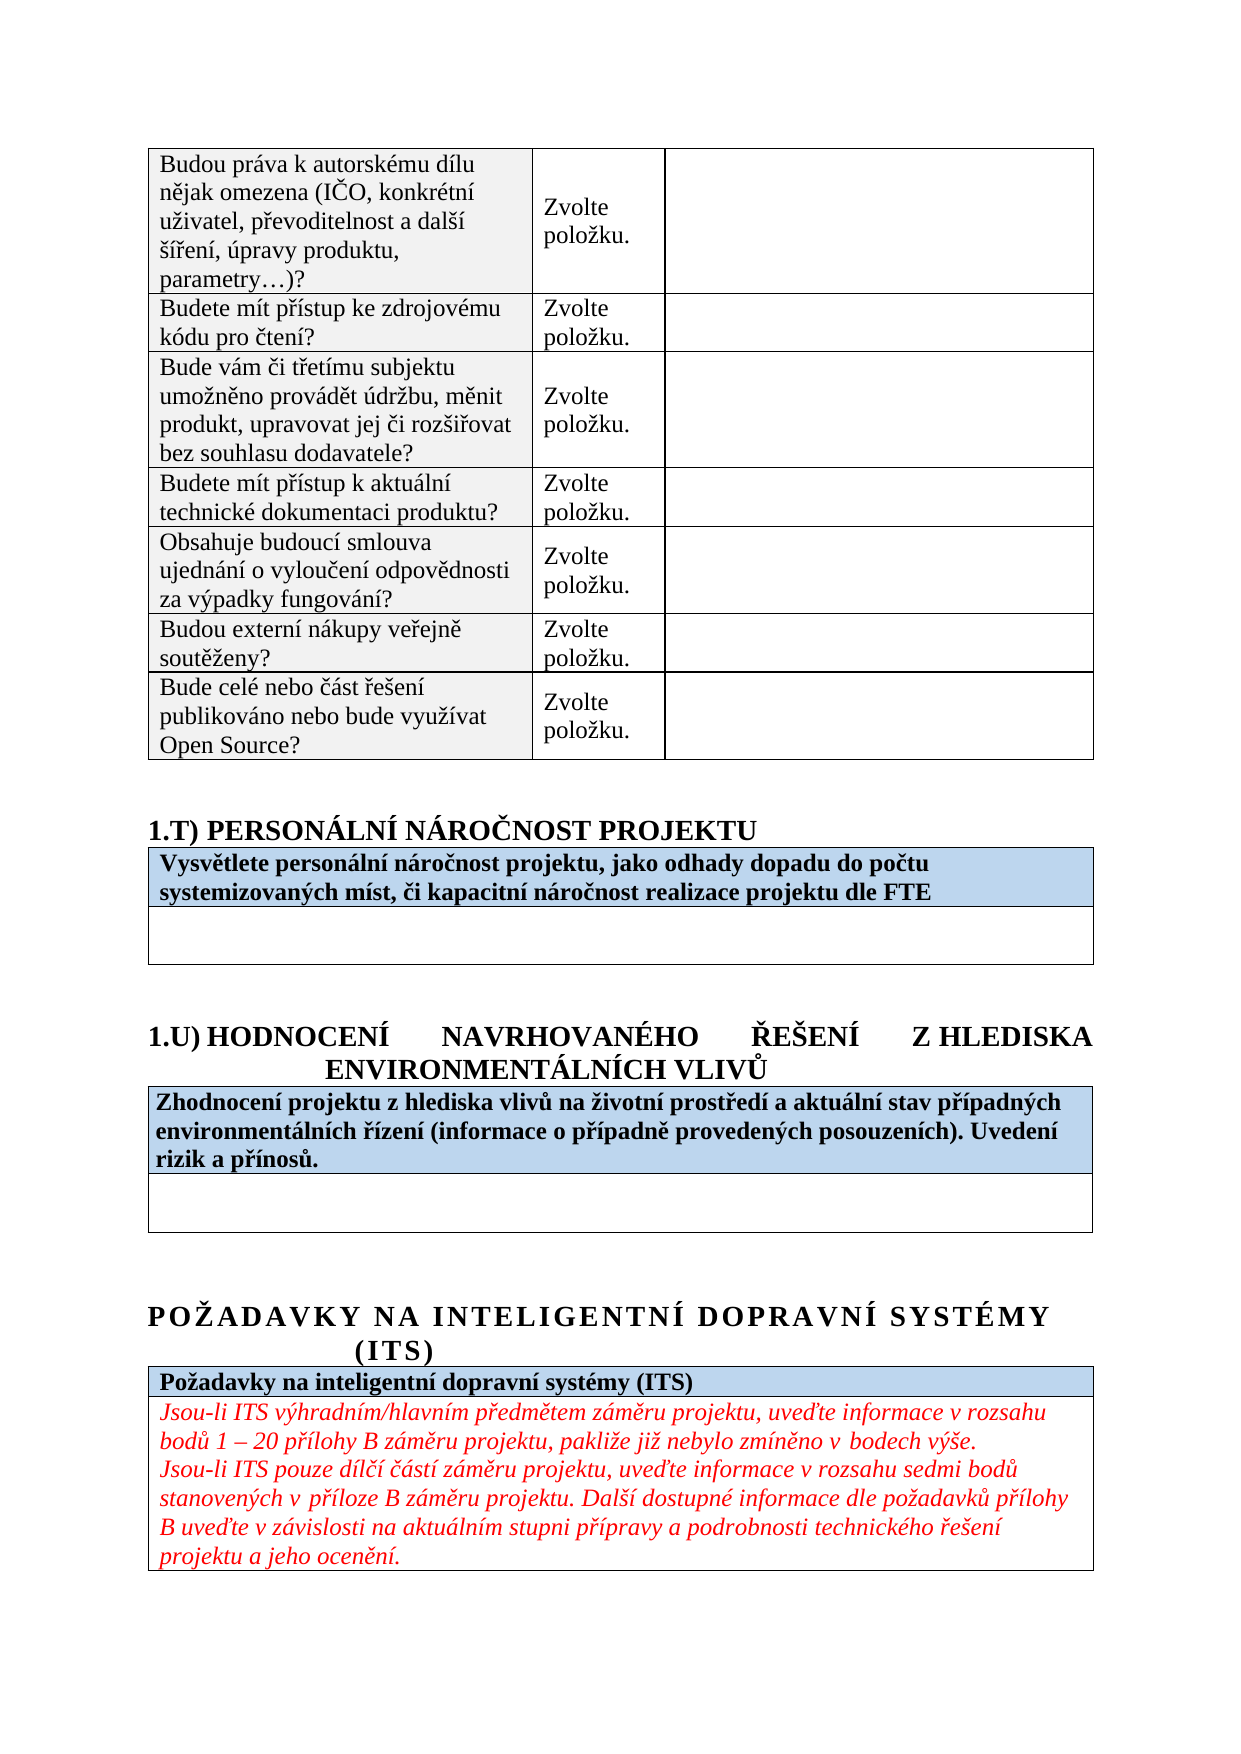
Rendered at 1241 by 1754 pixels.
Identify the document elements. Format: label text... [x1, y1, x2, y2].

table_cell [666, 614, 1093, 671]
subtitle Hodnocení navrhovaného řešení z hlediska environmentálních vlivů [148, 1019, 1093, 1086]
table_cell [666, 352, 1093, 467]
table_cell [533, 468, 664, 526]
table_cell [666, 149, 1093, 292]
table_cell [666, 673, 1093, 759]
table_cell [666, 527, 1093, 613]
table_cell [666, 468, 1093, 526]
table_cell [533, 149, 664, 292]
table_cell Budete mít přístup k aktuální technické dokumentaci produktu? [149, 468, 532, 526]
table_header Zhodnocení projektu z hlediska vlivů na životní prostředí a aktuální stav případných environmentálních řízení (informace o případně provedených posouzeních). Uvedení rizik a přínosů. [149, 1087, 1092, 1173]
table_cell Jsou-li ITS výhradním/hlavním předmětem záměru projektu, uveďte informace v rozsahu bodů 1 – 20 přílohy B záměru projektu, pakliže již nebylo zmíněno v bodech výše. Jsou-li ITS pouze dílčí částí záměru projektu, uveďte informace v rozsahu sedmi bodů stanovených v příloze B záměru projektu. Další dostupné informace dle požadavků přílohy B uveďte v závislosti na aktuálním stupni přípravy a podrobnosti technického řešení projektu a jeho ocenění. [149, 1397, 1093, 1569]
table_cell Bude vám či třetímu subjektu umožněno provádět údržbu, měnit produkt, upravovat jej či rozšiřovat bez souhlasu dodavatele? [149, 352, 532, 467]
table_cell [533, 614, 664, 671]
table_header Vysvětlete personální náročnost projektu, jako odhady dopadu do počtu systemizovaných míst, či kapacitní náročnost realizace projektu dle FTE [149, 848, 1093, 906]
table_cell Budou externí nákupy veřejně soutěženy? [149, 614, 532, 671]
table_cell [666, 294, 1093, 351]
table_cell Budou práva k autorskému dílu nějak omezena (IČO, konkrétní uživatel, převoditelnost a další šíření, úpravy produktu, parametry…)? [149, 149, 532, 292]
table_cell [533, 673, 664, 759]
table_cell [533, 527, 664, 613]
table_cell [533, 294, 664, 351]
table_cell Bude celé nebo část řešení publikováno nebo bude využívat Open Source? [149, 673, 532, 759]
table_cell [149, 1174, 1092, 1232]
table_cell Obsahuje budoucí smlouva ujednání o vyloučení odpovědnosti za výpadky fungování? [149, 527, 532, 613]
table_header Požadavky na inteligentní dopravní systémy (ITS) [149, 1367, 1093, 1396]
subtitle Personální náročnost projektu [148, 813, 1093, 847]
table_cell [533, 352, 664, 467]
subtitle Požadavky na inteligentní dopravní systémy (ITS) [147, 1299, 1093, 1366]
table_cell [149, 907, 1093, 964]
table_cell Budete mít přístup ke zdrojovému kódu pro čtení? [149, 294, 532, 351]
